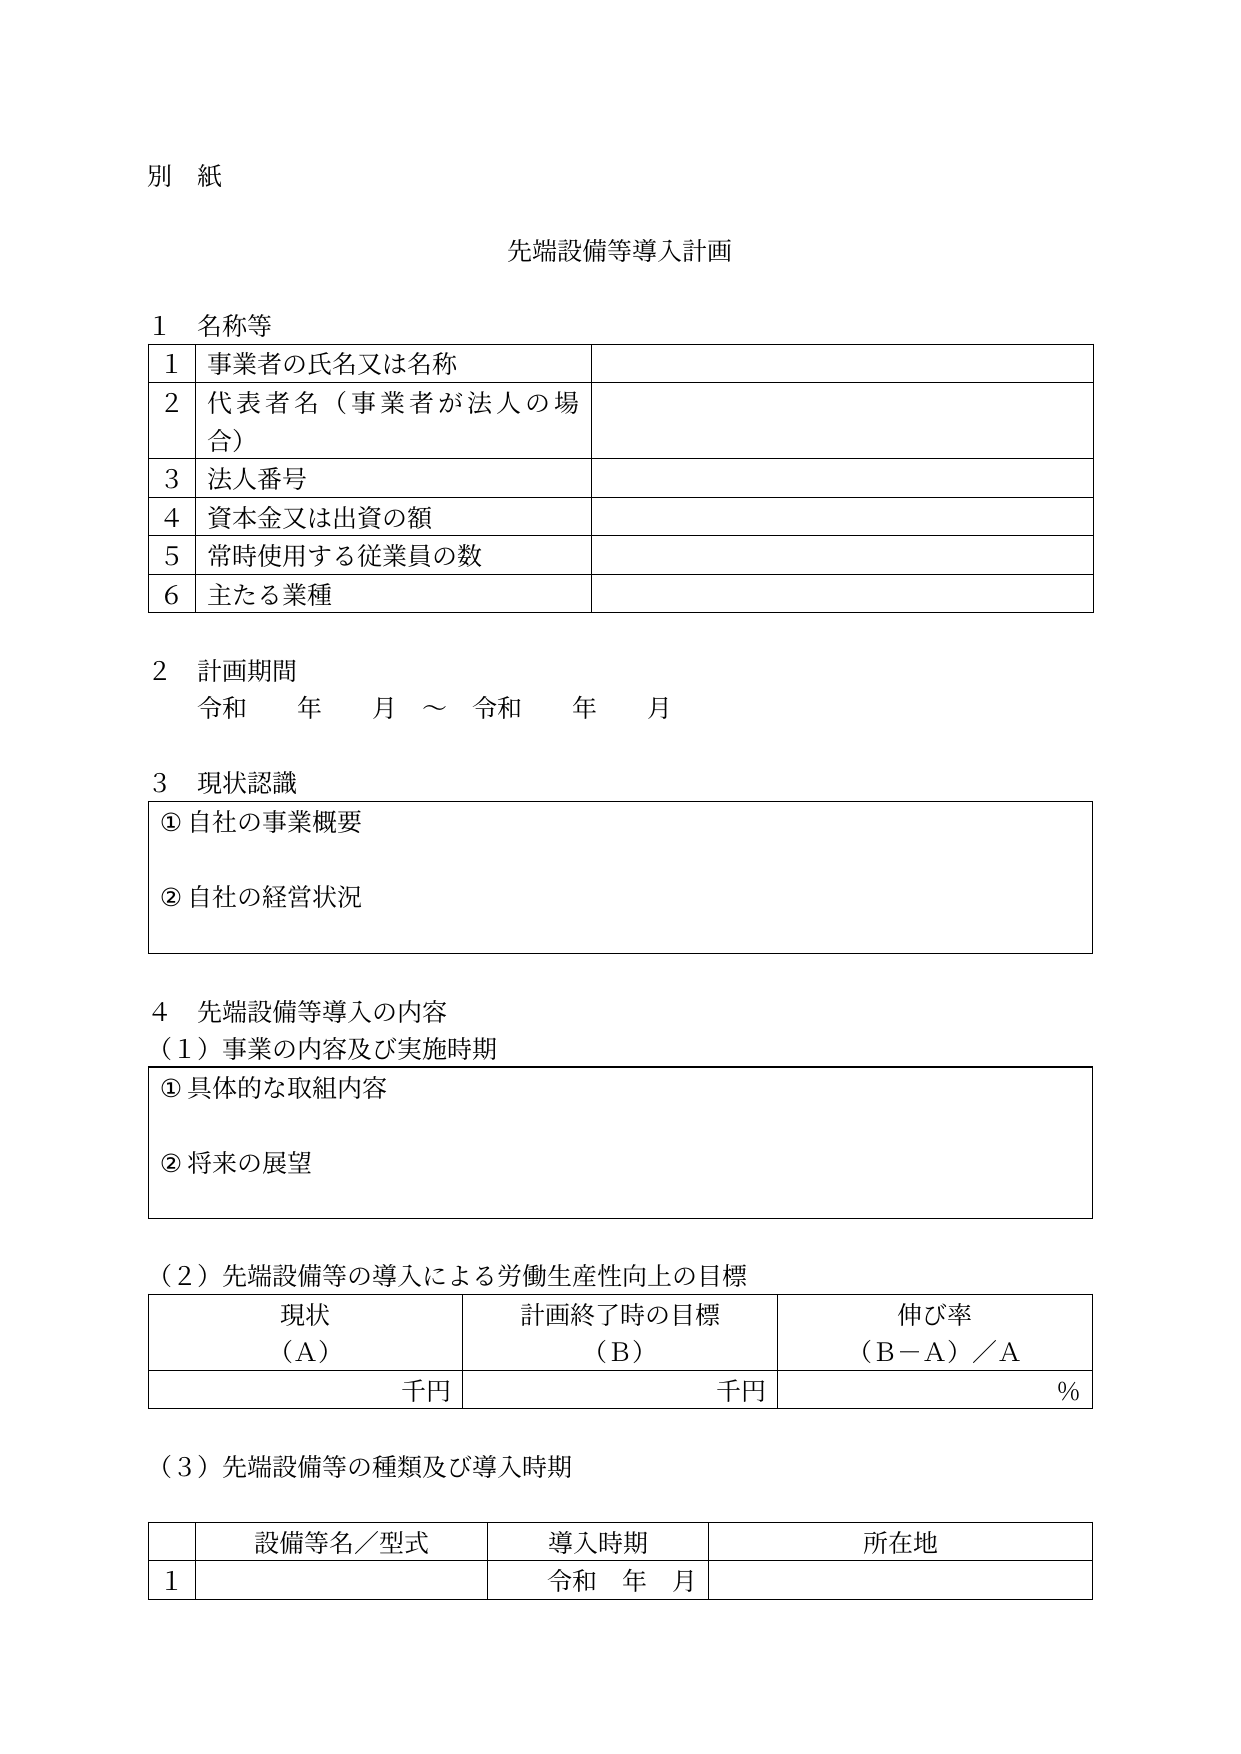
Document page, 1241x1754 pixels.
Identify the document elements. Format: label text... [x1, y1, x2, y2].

table_cell 法人番号 [196, 459, 591, 497]
table_cell [196, 1561, 487, 1599]
text （２）先端設備等の導入による労働生産性向上の目標 [148, 1256, 1092, 1293]
table_header 導入時期 [488, 1523, 708, 1560]
table_cell ２ [149, 383, 195, 458]
table_header １ [149, 345, 195, 382]
table_cell [592, 575, 1093, 612]
table_header ①自社の事業概要 ②自社の経営状況 [149, 802, 1092, 953]
text （１）事業の内容及び実施時期 [148, 1029, 1092, 1066]
table_cell [592, 383, 1093, 458]
table_cell ３ [149, 459, 195, 497]
table_cell 代表者名（事業者が法人の場合） [196, 383, 591, 458]
table_cell [592, 536, 1093, 574]
table_cell ％ [778, 1371, 1092, 1408]
table_header 計画終了時の目標 （Ｂ） [463, 1295, 777, 1369]
table_cell [592, 498, 1093, 535]
table_cell ６ [149, 575, 195, 612]
table_header [149, 1523, 195, 1560]
table_cell [592, 459, 1093, 497]
text 令和 年 月 ～ 令和 年 月 [148, 688, 1092, 726]
text 先端設備等導入計画 [148, 231, 1092, 268]
table_cell 千円 [149, 1371, 462, 1408]
table_cell ５ [149, 536, 195, 574]
table_cell 常時使用する従業員の数 [196, 536, 591, 574]
table_header ①具体的な取組内容 ②将来の展望 [149, 1068, 1092, 1217]
table_header 現状 （Ａ） [149, 1295, 462, 1369]
table_cell ４ [149, 498, 195, 535]
table_cell 千円 [463, 1371, 777, 1408]
text ３ 現状認識 [148, 763, 1092, 801]
text ２ 計画期間 [148, 651, 1092, 688]
table_cell 主たる業種 [196, 575, 591, 612]
table_header 事業者の氏名又は名称 [196, 345, 591, 382]
table_cell １ [149, 1561, 195, 1599]
table_header [592, 345, 1093, 382]
text ４ 先端設備等導入の内容 [148, 991, 1092, 1029]
table_header 設備等名／型式 [196, 1523, 487, 1560]
text 別 紙 [148, 156, 1092, 193]
table_header 所在地 [709, 1523, 1092, 1560]
text （３）先端設備等の種類及び導入時期 [148, 1447, 1092, 1484]
text １ 名称等 [148, 306, 1092, 343]
table_cell 資本金又は出資の額 [196, 498, 591, 535]
table_cell [709, 1561, 1092, 1599]
table_cell 令和 年 月 [488, 1561, 708, 1599]
table_header 伸び率 （Ｂ－Ａ）／Ａ [778, 1295, 1092, 1369]
